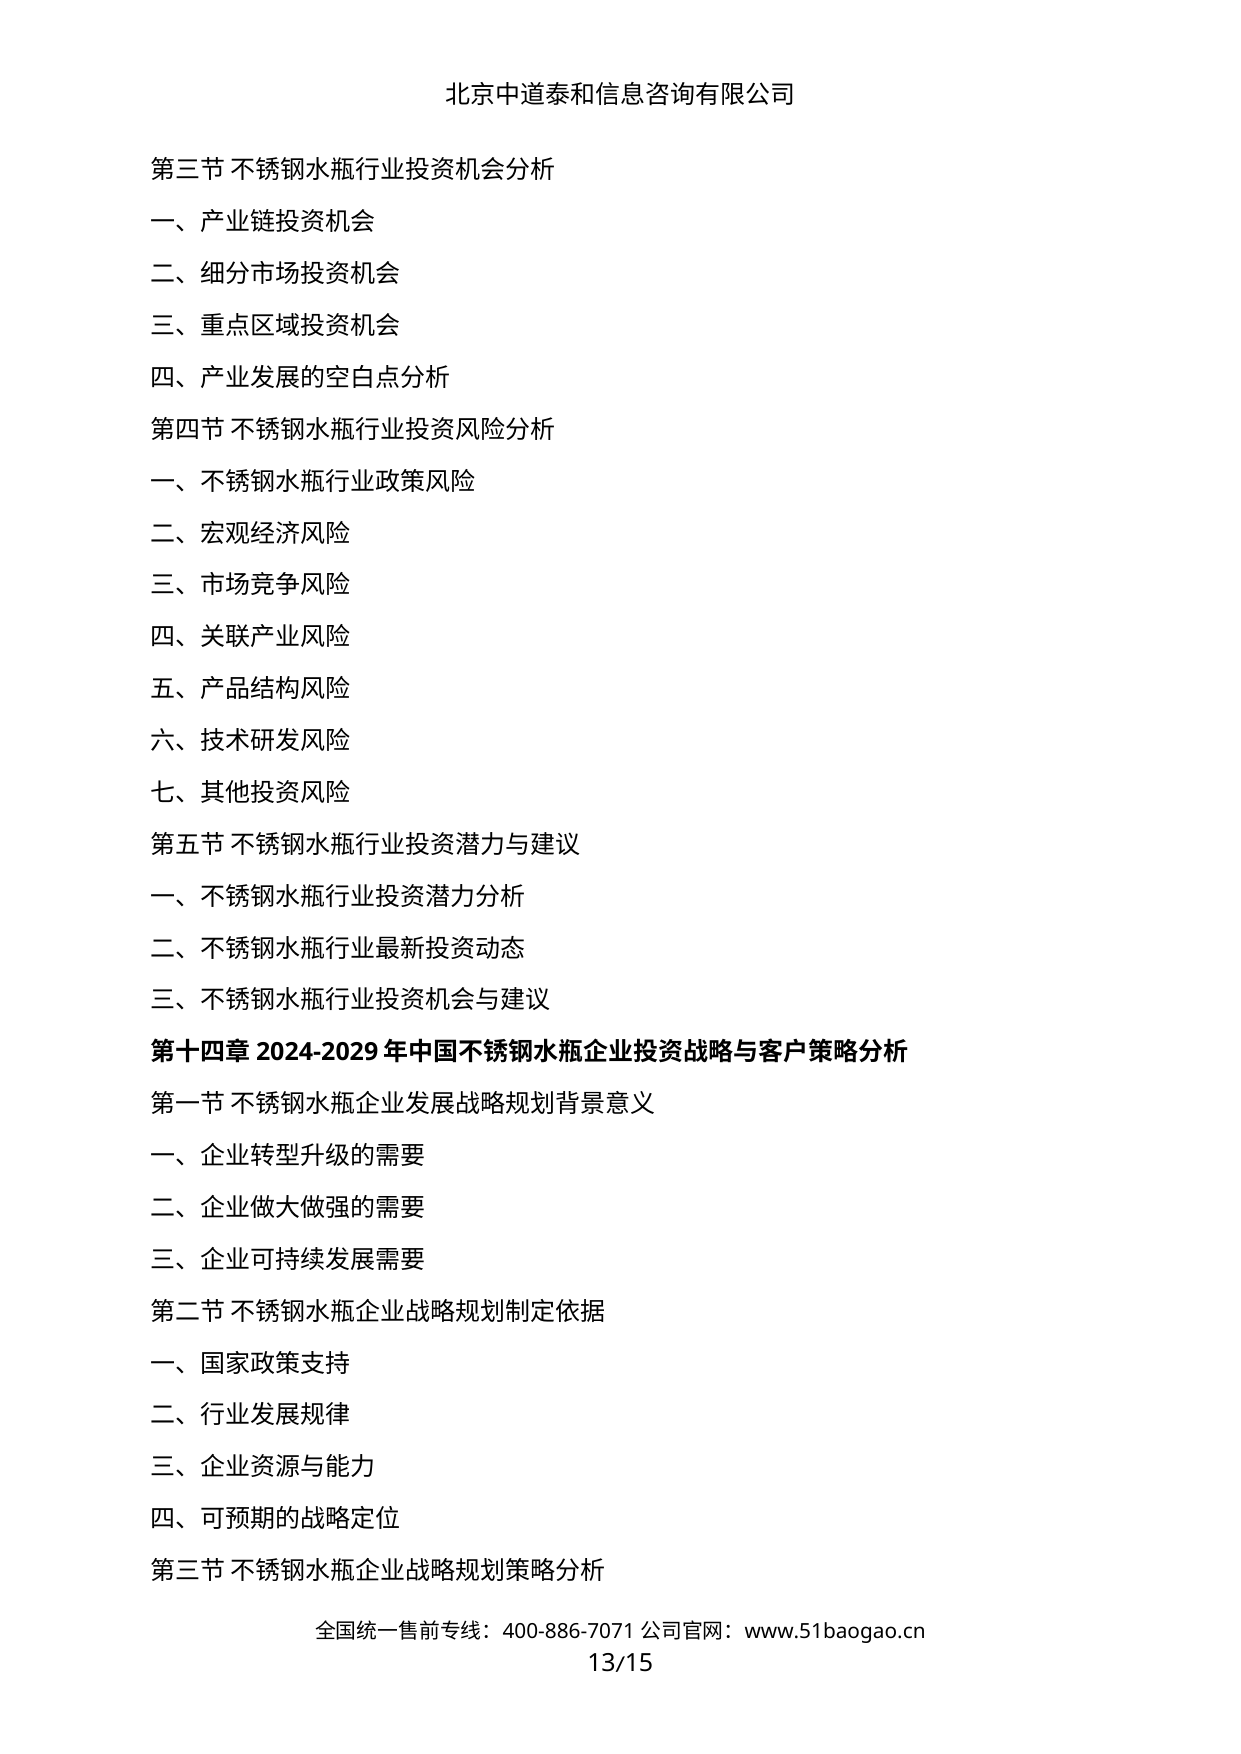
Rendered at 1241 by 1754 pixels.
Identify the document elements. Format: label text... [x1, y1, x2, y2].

text 第三节 不锈钢水瓶企业战略规划策略分析 [150, 1551, 1090, 1587]
text 一、不锈钢水瓶行业投资潜力分析 [150, 876, 1090, 912]
text 四、可预期的战略定位 [150, 1499, 1090, 1535]
text 二、企业做大做强的需要 [150, 1187, 1090, 1224]
text 六、技术研发风险 [150, 721, 1090, 757]
text 第五节 不锈钢水瓶行业投资潜力与建议 [150, 824, 1090, 861]
text 第一节 不锈钢水瓶企业发展战略规划背景意义 [150, 1084, 1090, 1120]
text 二、细分市场投资机会 [150, 254, 1090, 290]
text 第二节 不锈钢水瓶企业战略规划制定依据 [150, 1291, 1090, 1327]
text 七、其他投资风险 [150, 772, 1090, 809]
text 一、国家政策支持 [150, 1343, 1090, 1379]
text 三、重点区域投资机会 [150, 306, 1090, 342]
text 一、企业转型升级的需要 [150, 1136, 1090, 1172]
text 四、关联产业风险 [150, 617, 1090, 653]
text 三、企业可持续发展需要 [150, 1239, 1090, 1276]
text 一、产业链投资机会 [150, 202, 1090, 238]
text 二、不锈钢水瓶行业最新投资动态 [150, 928, 1090, 964]
text 三、企业资源与能力 [150, 1447, 1090, 1483]
text 第十四章 2024-2029年中国不锈钢水瓶企业投资战略与客户策略分析 [150, 1032, 1090, 1068]
text 第四节 不锈钢水瓶行业投资风险分析 [150, 409, 1090, 446]
text 一、不锈钢水瓶行业政策风险 [150, 461, 1090, 497]
text 二、宏观经济风险 [150, 513, 1090, 549]
text 三、市场竞争风险 [150, 565, 1090, 601]
text 二、行业发展规律 [150, 1395, 1090, 1431]
text 四、产业发展的空白点分析 [150, 357, 1090, 394]
text 三、不锈钢水瓶行业投资机会与建议 [150, 980, 1090, 1016]
text 第三节 不锈钢水瓶行业投资机会分析 [150, 150, 1090, 186]
text 五、产品结构风险 [150, 669, 1090, 705]
